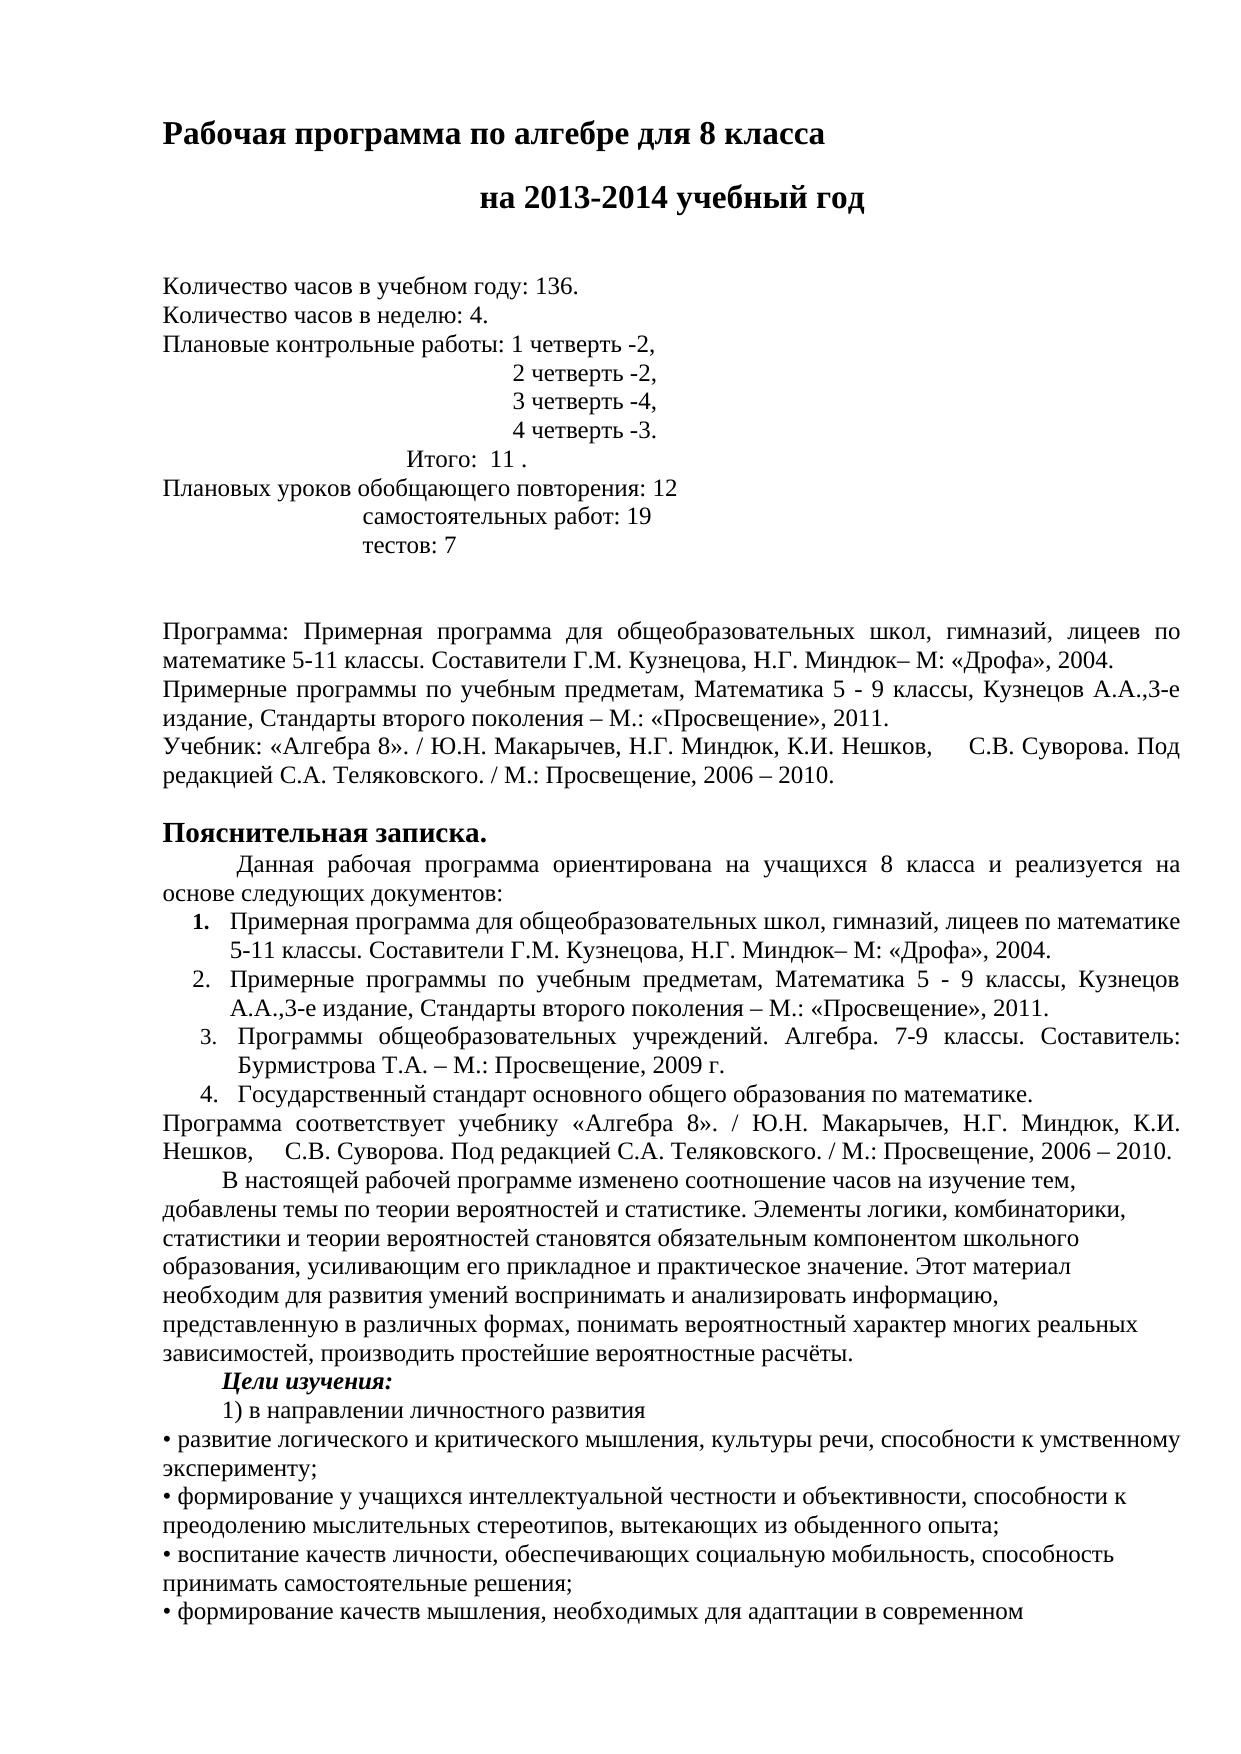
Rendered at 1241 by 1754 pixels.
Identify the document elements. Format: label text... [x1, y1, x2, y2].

list Примерная программа для общеобразовательных школ, гимназий, лицеев по математике 5-11 классы. Составители Г.М. Кузнецова, Н.Г. Миндюк– М: «Дрофа», 2004. [192, 906, 1181, 964]
text Рабочая программа по алгебре для 8 класса [162, 113, 1181, 151]
text самостоятельных работ: 19 [162, 501, 1181, 530]
text Примерные программы по учебным предметам, Математика 5 - 9 классы, Кузнецов А.А.,3-е издание, Стандарты второго поколения – М.: «Просвещение», 2011. [162, 674, 1181, 731]
text 3 четверть -4, [162, 386, 1181, 415]
list Программы общеобразовательных учреждений. Алгебра. 7-9 классы. Составитель: Бурмистрова Т.А. – М.: Просвещение, . [200, 1021, 1181, 1079]
list Примерные программы по учебным предметам, Математика 5 - 9 классы, Кузнецов А.А.,3-е издание, Стандарты второго поколения – М.: «Просвещение», 2011. [192, 964, 1181, 1021]
text тестов: 7 [162, 530, 1181, 559]
text 2 четверть -2, [162, 358, 1181, 386]
text Количество часов в неделю: 4. [162, 300, 1181, 329]
text Цели изучения: [162, 1366, 1181, 1395]
list Государственный стандарт основного общего образования по математике. [200, 1079, 1181, 1108]
text Программа соответствует учебнику «Алгебра 8». / Ю.Н. Макарычев, Н.Г. Миндюк, К.И. Нешков, С.В. Суворова. Под редакцией С.А. Теляковского. / М.: Просвещение, 2006 – 2010. [162, 1108, 1181, 1165]
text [162, 1395, 1181, 1625]
text Учебник: «Алгебра 8». / Ю.Н. Макарычев, Н.Г. Миндюк, К.И. Нешков, С.В. Суворова. Под редакцией С.А. Теляковского. / М.: Просвещение, 2006 – 2010. [162, 731, 1181, 789]
text Программа: Примерная программа для общеобразовательных школ, гимназий, лицеев по математике 5-11 классы. Составители Г.М. Кузнецова, Н.Г. Миндюк– М: «Дрофа», 2004. [162, 616, 1181, 674]
text Плановых уроков обобщающего повторения: 12 [162, 473, 1181, 501]
text Плановые контрольные работы: 1 четверть -2, [162, 329, 1181, 358]
text Итого: 11 . [162, 444, 1181, 473]
text 4 четверть -3. [162, 415, 1181, 444]
text Данная рабочая программа ориентирована на учащихся 8 класса и реализуется на основе следующих документов: [162, 849, 1181, 906]
text В настоящей рабочей программе изменено соотношение часов на изучение тем, добавлены темы по теории вероятностей и статистике. Элементы логики, комбинаторики, статистики и теории вероятностей становятся обязательным компонентом школьного образования, усиливающим его прикладное и практическое значение. Этот материал необходим для развития умений воспринимать и анализировать информацию, представленную в различных формах, понимать вероятностный характер многих реальных зависимостей, производить простейшие вероятностные расчёты. [162, 1165, 1181, 1366]
text Пояснительная записка. [162, 815, 1181, 849]
text Количество часов в учебном году: 136. [162, 271, 1181, 300]
text на 2013-2014 учебный год [162, 178, 1181, 216]
